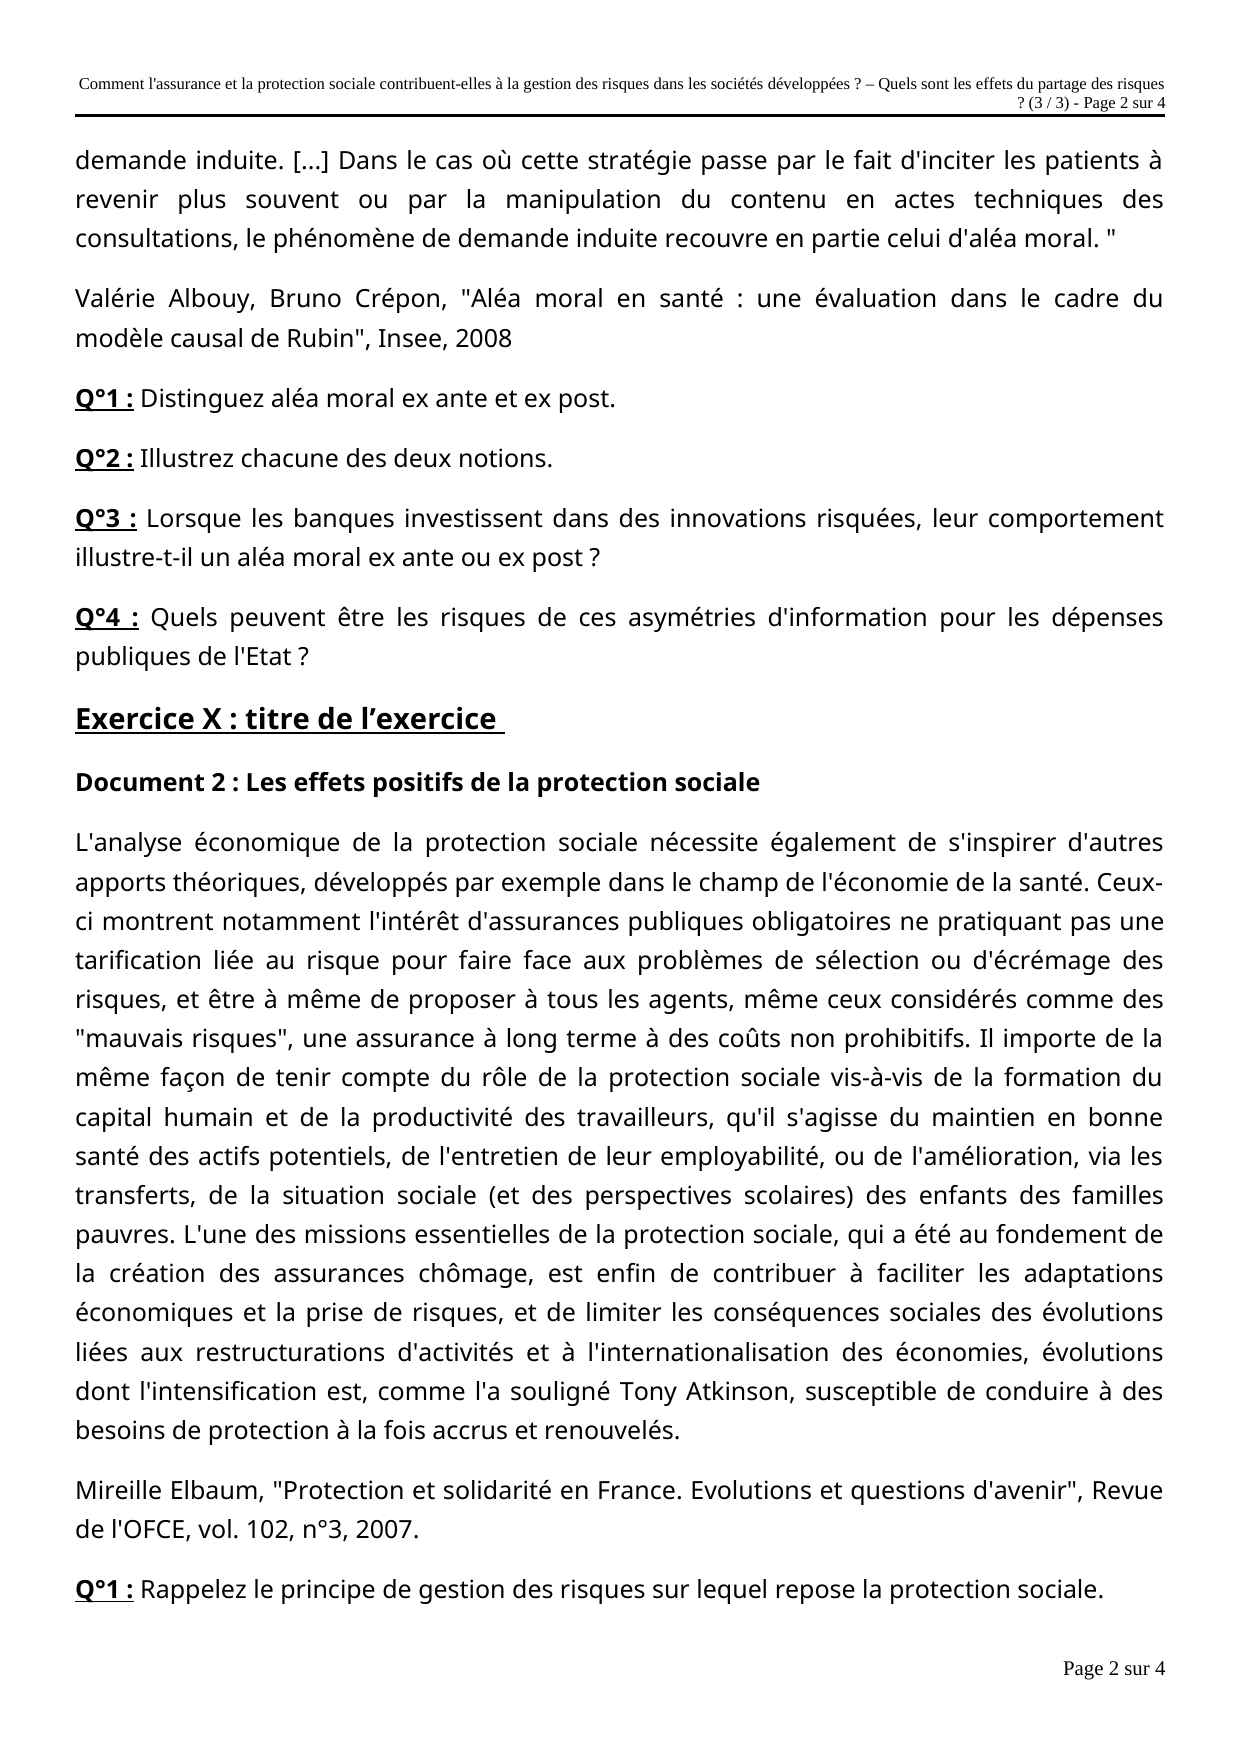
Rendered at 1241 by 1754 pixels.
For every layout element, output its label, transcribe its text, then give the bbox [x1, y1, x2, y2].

text Q°1 : Distinguez aléa moral ex ante et ex post. [75, 380, 1165, 414]
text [75, 143, 1165, 255]
text Q°3 : Lorsque les banques investissent dans des innovations risquées, leur comportement illustre-t-il un aléa moral ex ante ou ex post ? [75, 500, 1165, 573]
text Document 2 : Les effets positifs de la protection sociale [75, 765, 1165, 799]
text Valérie Albouy, Bruno Crépon, "Aléa moral en santé : une évaluation dans le cadre du modèle causal de Rubin", Insee, 2008 [75, 281, 1165, 354]
text Q°2 : Illustrez chacune des deux notions. [75, 440, 1165, 474]
text Q°1 : Rappelez le principe de gestion des risques sur lequel repose la protection sociale. [75, 1572, 1165, 1606]
text L'analyse économique de la protection sociale nécessite également de s'inspirer d'autres apports théoriques, développés par exemple dans le champ de l'économie de la santé. Ceux-ci montrent notamment l'intérêt d'assurances publiques obligatoires ne pratiquant pas une tarification liée au risque pour faire face aux problèmes de sélection ou d'écrémage des risques, et être à même de proposer à tous les agents, même ceux considérés comme des "mauvais risques", une assurance à long terme à des coûts non prohibitifs. Il importe de la même façon de tenir compte du rôle de la protection sociale vis-à-vis de la formation du capital humain et de la productivité des travailleurs, qu'il s'agisse du maintien en bonne santé des actifs potentiels, de l'entretien de leur employabilité, ou de l'amélioration, via les transferts, de la situation sociale (et des perspectives scolaires) des enfants des familles pauvres. L'une des missions essentielles de la protection sociale, qui a été au fondement de la création des assurances chômage, est enfin de contribuer à faciliter les adaptations économiques et la prise de risques, et de limiter les conséquences sociales des évolutions liées aux restructurations d'activités et à l'internationalisation des économies, évolutions dont l'intensification est, comme l'a souligné Tony Atkinson, susceptible de conduire à des besoins de protection à la fois accrus et renouvelés. [75, 825, 1165, 1447]
text Q°4 : Quels peuvent être les risques de ces asymétries d'information pour les dépenses publiques de l'Etat ? [75, 599, 1165, 673]
text Mireille Elbaum, "Protection et solidarité en France. Evolutions et questions d'avenir", Revue de l'OFCE, vol. 102, n°3, 2007. [75, 1472, 1165, 1546]
text Exercice X : titre de l’exercice [75, 698, 1165, 738]
